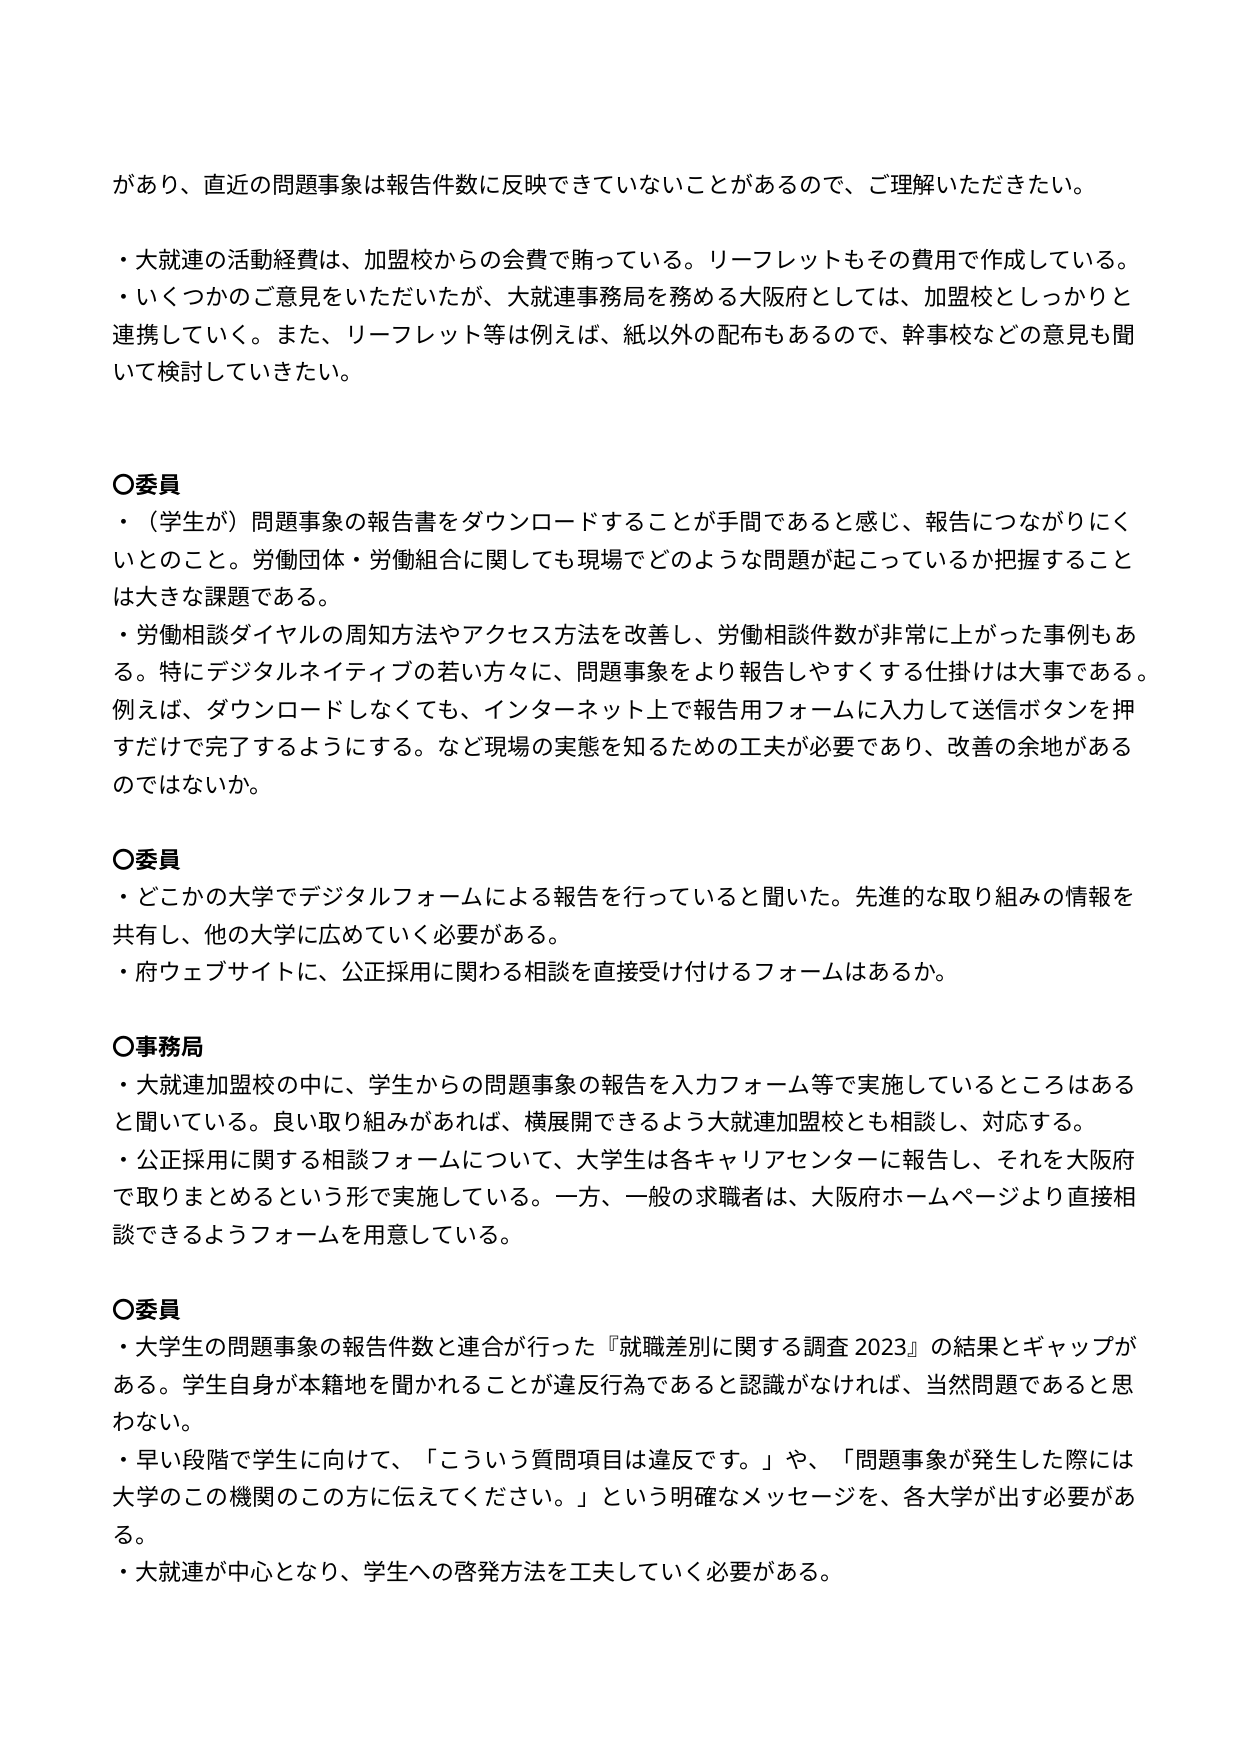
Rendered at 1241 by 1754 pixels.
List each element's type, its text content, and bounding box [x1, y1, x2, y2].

text ・大就連が中心となり、学生への啓発方法を工夫していく必要がある。 [112, 1552, 1137, 1589]
text ・労働相談ダイヤルの周知方法やアクセス方法を改善し、労働相談件数が非常に上がった事例もある。特にデジタルネイティブの若い方々に、問題事象をより報告しやすくする仕掛けは大事である。例えば、ダウンロードしなくても、インターネット上で報告用フォームに入力して送信ボタンを押すだけで完了するようにする。など現場の実態を知るための工夫が必要であり、改善の余地があるのではないか。 [112, 614, 1137, 802]
text ・どこかの大学でデジタルフォームによる報告を行っていると聞いた。先進的な取り組みの情報を共有し、他の大学に広めていく必要がある。 [112, 877, 1137, 952]
text ・公正採用に関する相談フォームについて、大学生は各キャリアセンターに報告し、それを大阪府で取りまとめるという形で実施している。一方、一般の求職者は、大阪府ホームページより直接相談できるようフォームを用意している。 [112, 1139, 1137, 1252]
text ・府ウェブサイトに、公正採用に関わる相談を直接受け付けるフォームはあるか。 [112, 952, 1137, 989]
text ・大就連の活動経費は、加盟校からの会費で賄っている。リーフレットもその費用で作成している。 [112, 239, 1137, 277]
text ・いくつかのご意見をいただいたが、大就連事務局を務める大阪府としては、加盟校としっかりと連携していく。また、リーフレット等は例えば、紙以外の配布もあるので、幹事校などの意見も聞いて検討していきたい。 [112, 277, 1137, 389]
text ・大学生の問題事象の報告件数と連合が行った『就職差別に関する調査2023』の結果とギャップがある。学生自身が本籍地を聞かれることが違反行為であると認識がなければ、当然問題であると思わない。 [112, 1327, 1137, 1439]
text 〇事務局 [112, 1027, 1137, 1064]
text ・早い段階で学生に向けて、「こういう質問項目は違反です。」や、「問題事象が発生した際には大学のこの機関のこの方に伝えてください。」という明確なメッセージを、各大学が出す必要がある。 [112, 1439, 1137, 1552]
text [112, 164, 1137, 202]
text 〇委員 [112, 1289, 1137, 1327]
text 〇委員 [112, 464, 1137, 502]
text ・（学生が）問題事象の報告書をダウンロードすることが手間であると感じ、報告につながりにくいとのこと。労働団体・労働組合に関しても現場でどのような問題が起こっているか把握することは大きな課題である。 [112, 502, 1137, 614]
text ・大就連加盟校の中に、学生からの問題事象の報告を入力フォーム等で実施しているところはあると聞いている。良い取り組みがあれば、横展開できるよう大就連加盟校とも相談し、対応する。 [112, 1064, 1137, 1139]
text 〇委員 [112, 839, 1137, 877]
